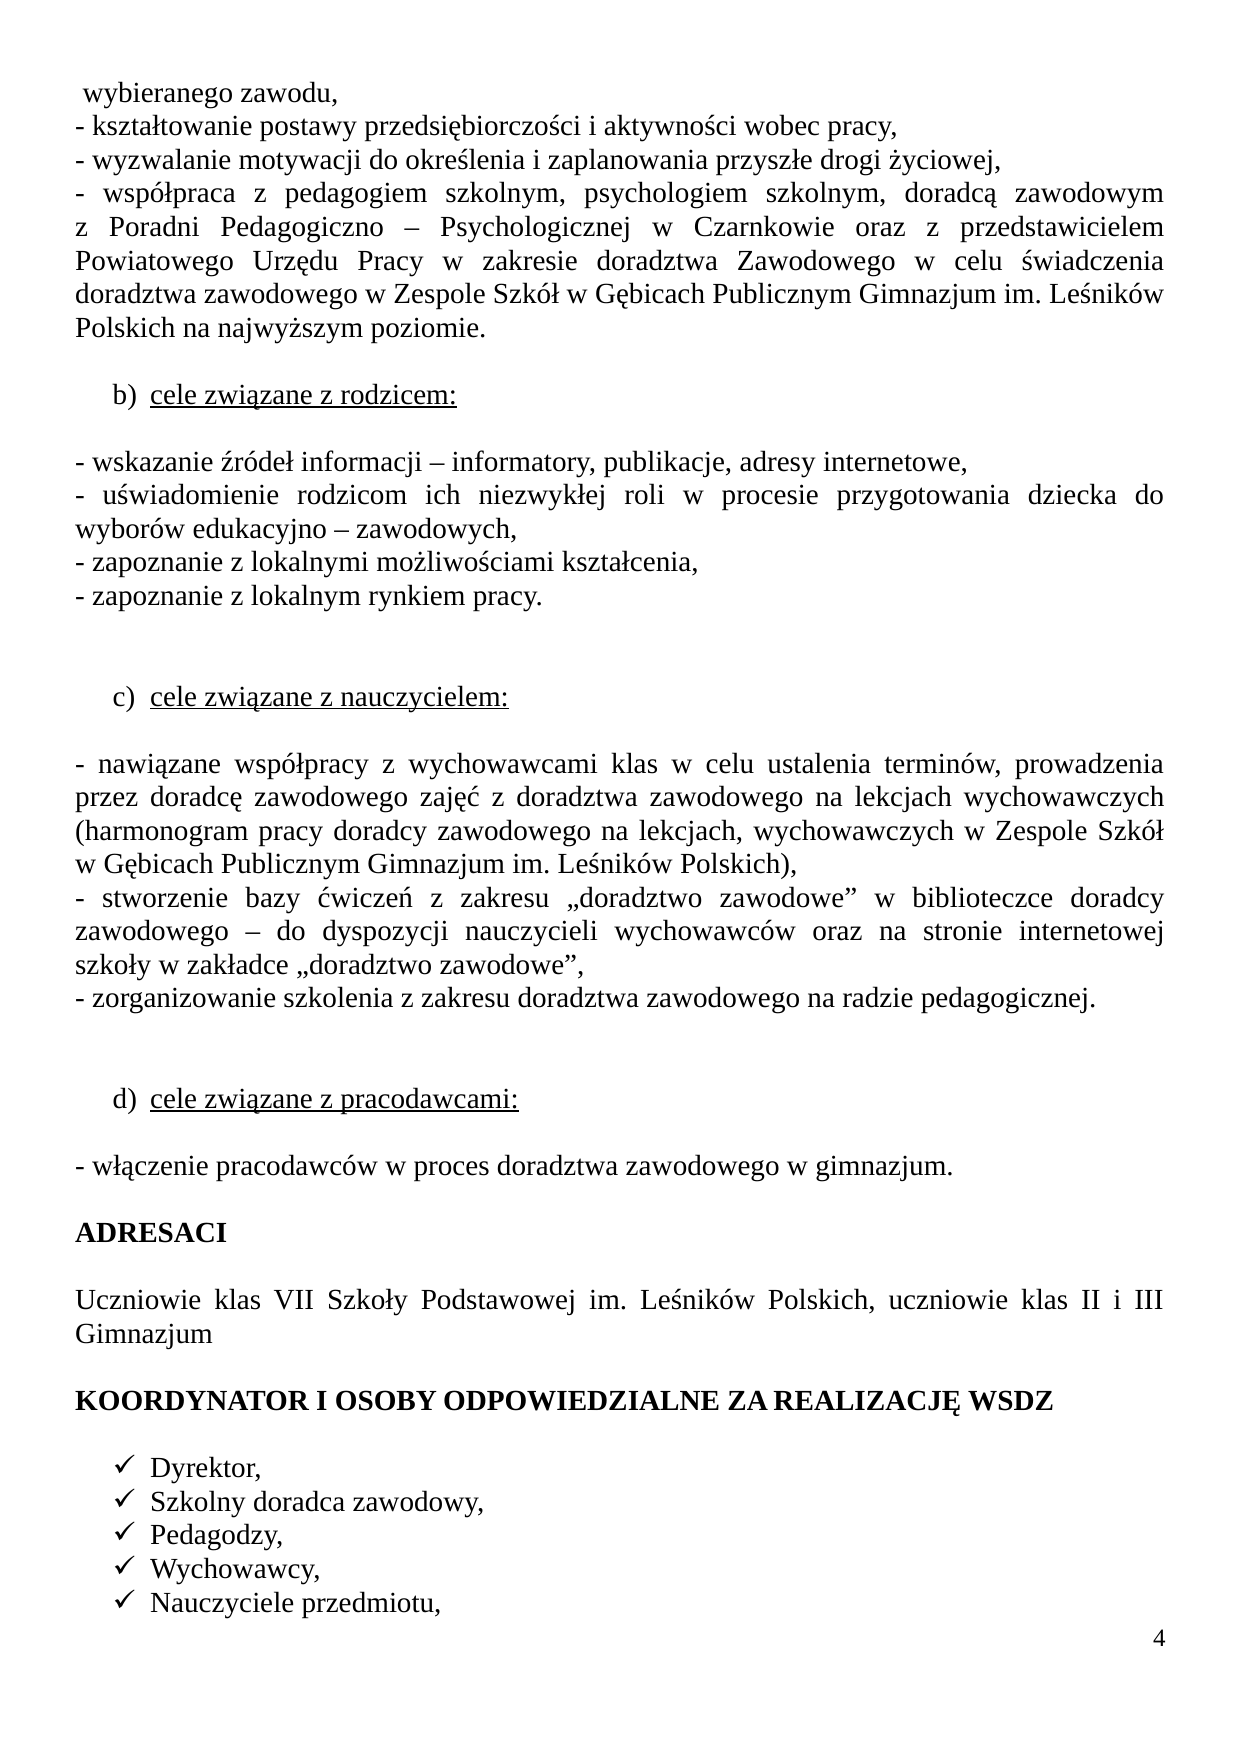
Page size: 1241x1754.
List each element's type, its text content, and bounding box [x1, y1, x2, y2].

text - stworzenie bazy ćwiczeń z zakresu „doradztwo zawodowe” w biblioteczce doradcy zawodowego – do dyspozycji nauczycieli wychowawców oraz na stronie internetowej szkoły w zakładce „doradztwo zawodowe”, [75, 880, 1165, 981]
text - współpraca z pedagogiem szkolnym, psychologiem szkolnym, doradcą zawodowym z Poradni Pedagogiczno – Psychologicznej w Czarnkowie oraz z przedstawicielem Powiatowego Urzędu Pracy w zakresie doradztwa Zawodowego w celu świadczenia doradztwa zawodowego w Zespole Szkół w Gębicach Publicznym Gimnazjum im. Leśników Polskich na najwyższym poziomie. [75, 176, 1165, 343]
text - wskazanie źródeł informacji – informatory, publikacje, adresy internetowe, [75, 444, 1165, 477]
text - zorganizowanie szkolenia z zakresu doradztwa zawodowego na radzie pedagogicznej. [75, 981, 1165, 1014]
text ADRESACI [75, 1215, 1165, 1249]
list Pedagodzy, [112, 1517, 1165, 1551]
text - zapoznanie z lokalnym rynkiem pracy. [75, 578, 1165, 612]
text wybieranego zawodu, [75, 75, 1165, 108]
text Uczniowie klas VII Szkoły Podstawowej im. Leśników Polskich, uczniowie klas II i III Gimnazjum [75, 1282, 1165, 1349]
text - uświadomienie rodzicom ich niezwykłej roli w procesie przygotowania dziecka do wyborów edukacyjno – zawodowych, [75, 477, 1165, 544]
list Wychowawcy, [112, 1551, 1165, 1585]
text - kształtowanie postawy przedsiębiorczości i aktywności wobec pracy, [75, 108, 1165, 142]
list Dyrektor, [112, 1450, 1165, 1484]
list cele związane z pracodawcami: [112, 1081, 1165, 1115]
list cele związane z nauczycielem: [112, 679, 1165, 712]
list Nauczyciele przedmiotu, [112, 1585, 1165, 1618]
text - wyzwalanie motywacji do określenia i zaplanowania przyszłe drogi życiowej, [75, 142, 1165, 176]
text - nawiązane współpracy z wychowawcami klas w celu ustalenia terminów, prowadzenia przez doradcę zawodowego zajęć z doradztwa zawodowego na lekcjach wychowawczych (harmonogram pracy doradcy zawodowego na lekcjach, wychowawczych w Zespole Szkół w Gębicach Publicznym Gimnazjum im. Leśników Polskich), [75, 746, 1165, 880]
list Szkolny doradca zawodowy, [112, 1484, 1165, 1517]
list cele związane z rodzicem: [112, 377, 1165, 410]
text - włączenie pracodawców w proces doradztwa zawodowego w gimnazjum. [75, 1148, 1165, 1182]
text - zapoznanie z lokalnymi możliwościami kształcenia, [75, 544, 1165, 578]
text KOORDYNATOR I OSOBY ODPOWIEDZIALNE ZA REALIZACJĘ WSDZ [75, 1383, 1165, 1417]
